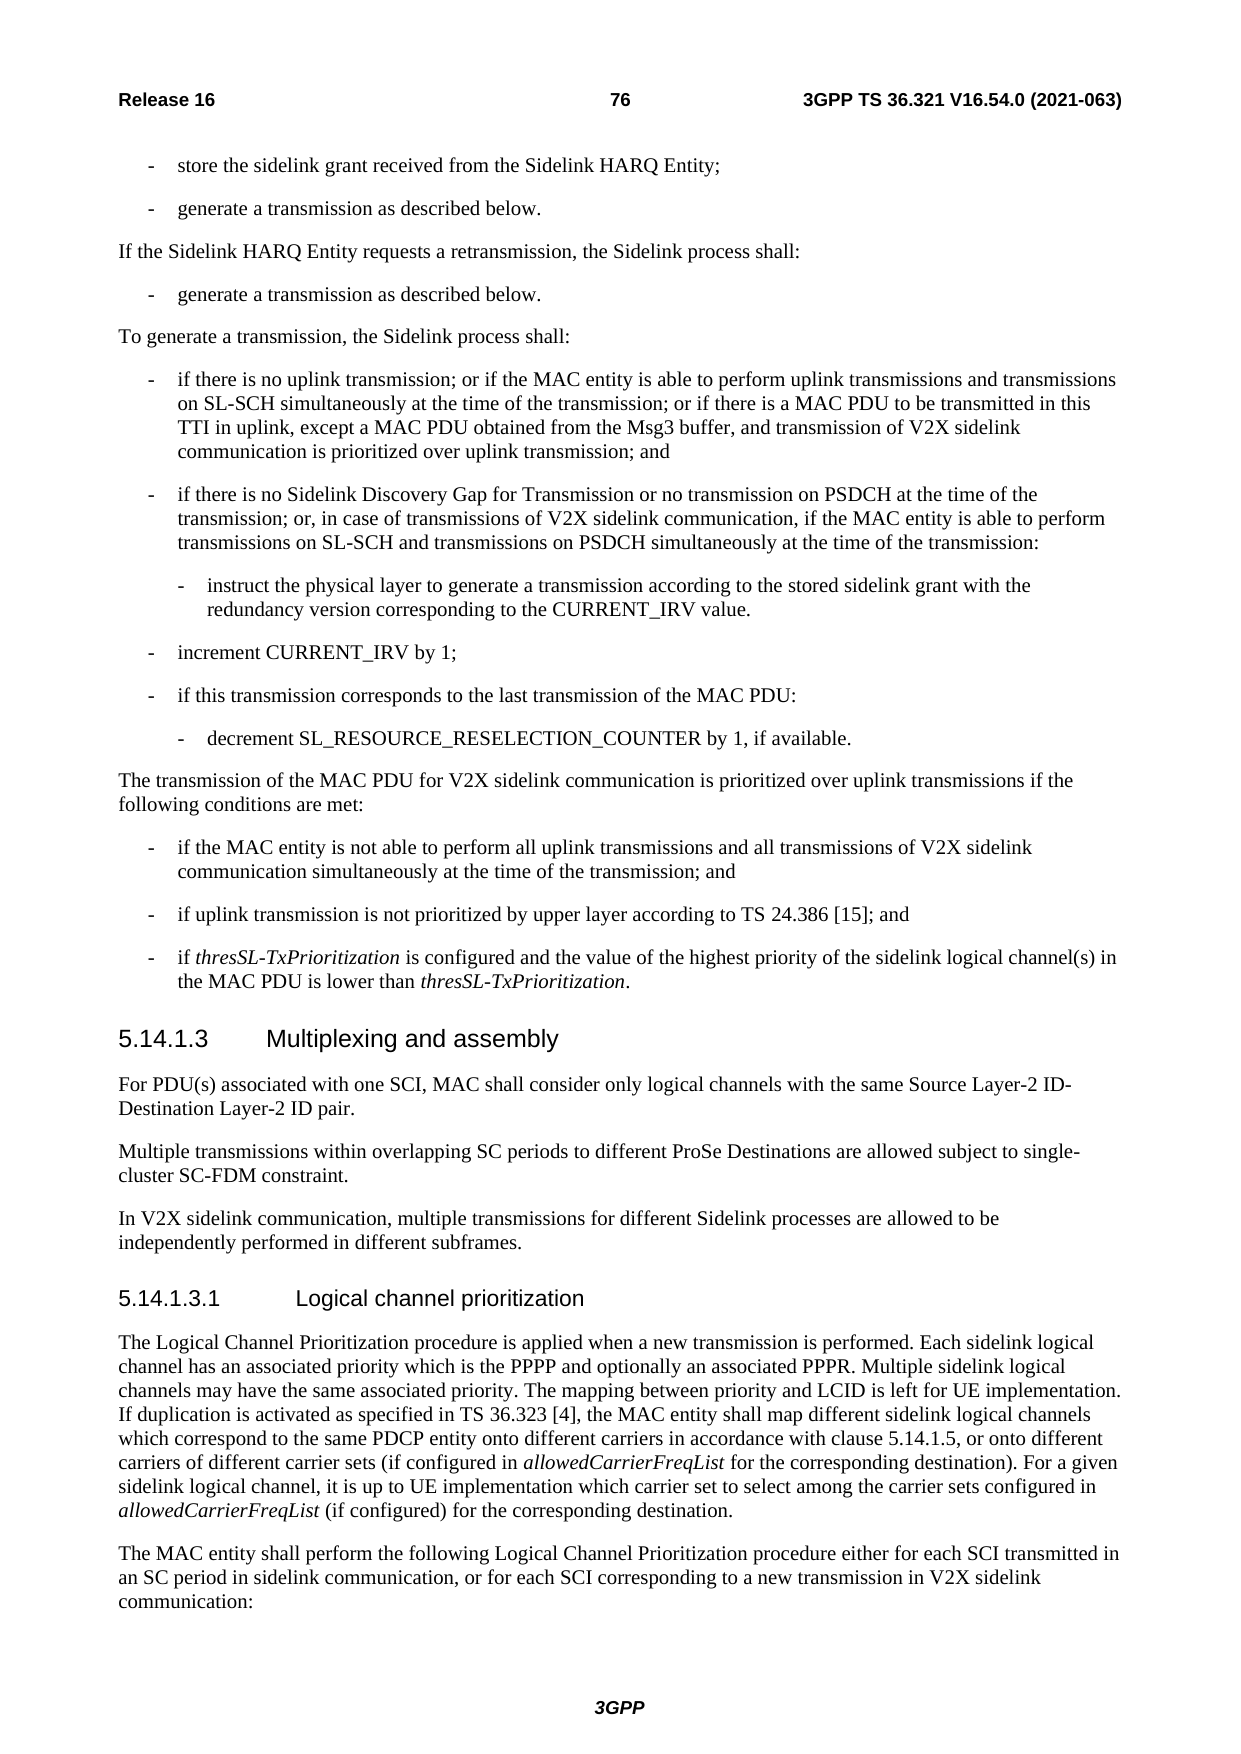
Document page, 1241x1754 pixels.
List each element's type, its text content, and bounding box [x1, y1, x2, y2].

text - generate a transmission as described below. [148, 281, 1122, 306]
subtitle 5.14.1.3 Multiplexing and assembly [118, 1024, 1122, 1053]
text - if thresSL-TxPrioritization is configured and the value of the highest priority of the sidelink logical channel(s) in the MAC PDU is lower than thresSL-TxPrioritization. [148, 945, 1122, 993]
text Multiple transmissions within overlapping SC periods to different ProSe Destinations are allowed subject to single-cluster SC-FDM constraint. [118, 1139, 1122, 1187]
text - generate a transmission as described below. [148, 196, 1122, 220]
subtitle 5.14.1.3.1 Logical channel prioritization [118, 1285, 1122, 1311]
text - if this transmission corresponds to the last transmission of the MAC PDU: [148, 683, 1122, 707]
text The transmission of the MAC PDU for V2X sidelink communication is prioritized over uplink transmissions if the following conditions are met: [118, 768, 1122, 816]
text - if there is no Sidelink Discovery Gap for Transmission or no transmission on PSDCH at the time of the transmission; or, in case of transmissions of V2X sidelink communication, if the MAC entity is able to perform transmissions on SL-SCH and transmissions on PSDCH simultaneously at the time of the transmission: [148, 482, 1122, 554]
text - if uplink transmission is not prioritized by upper layer according to TS 24.386 [15]; and [148, 902, 1122, 926]
text For PDU(s) associated with one SCI, MAC shall consider only logical channels with the same Source Layer-2 ID-Destination Layer-2 ID pair. [118, 1072, 1122, 1120]
text In V2X sidelink communication, multiple transmissions for different Sidelink processes are allowed to be independently performed in different subframes. [118, 1206, 1122, 1254]
text To generate a transmission, the Sidelink process shall: [118, 324, 1122, 348]
text - instruct the physical layer to generate a transmission according to the stored sidelink grant with the redundancy version corresponding to the CURRENT_IRV value. [177, 573, 1122, 621]
text - decrement SL_RESOURCE_RESELECTION_COUNTER by 1, if available. [177, 726, 1122, 749]
text The Logical Channel Prioritization procedure is applied when a new transmission is performed. Each sidelink logical channel has an associated priority which is the PPPP and optionally an associated PPPR. Multiple sidelink logical channels may have the same associated priority. The mapping between priority and LCID is left for UE implementation. If duplication is activated as specified in TS 36.323 [4], the MAC entity shall map different sidelink logical channels which correspond to the same PDCP entity onto different carriers in accordance with clause 5.14.1.5, or onto different carriers of different carrier sets (if configured in allowedCarrierFreqList for the corresponding destination). For a given sidelink logical channel, it is up to UE implementation which carrier set to select among the carrier sets configured in allowedCarrierFreqList (if configured) for the corresponding destination. [118, 1330, 1122, 1522]
text - if the MAC entity is not able to perform all uplink transmissions and all transmissions of V2X sidelink communication simultaneously at the time of the transmission; and [148, 835, 1122, 883]
text The MAC entity shall perform the following Logical Channel Prioritization procedure either for each SCI transmitted in an SC period in sidelink communication, or for each SCI corresponding to a new transmission in V2X sidelink communication: [118, 1541, 1122, 1613]
text - store the sidelink grant received from the Sidelink HARQ Entity; [148, 153, 1122, 177]
text If the Sidelink HARQ Entity requests a retransmission, the Sidelink process shall: [118, 239, 1122, 263]
text - if there is no uplink transmission; or if the MAC entity is able to perform uplink transmissions and transmissions on SL-SCH simultaneously at the time of the transmission; or if there is a MAC PDU to be transmitted in this TTI in uplink, except a MAC PDU obtained from the Msg3 buffer, and transmission of V2X sidelink communication is prioritized over uplink transmission; and [148, 367, 1122, 463]
text - increment CURRENT_IRV by 1; [148, 640, 1122, 664]
